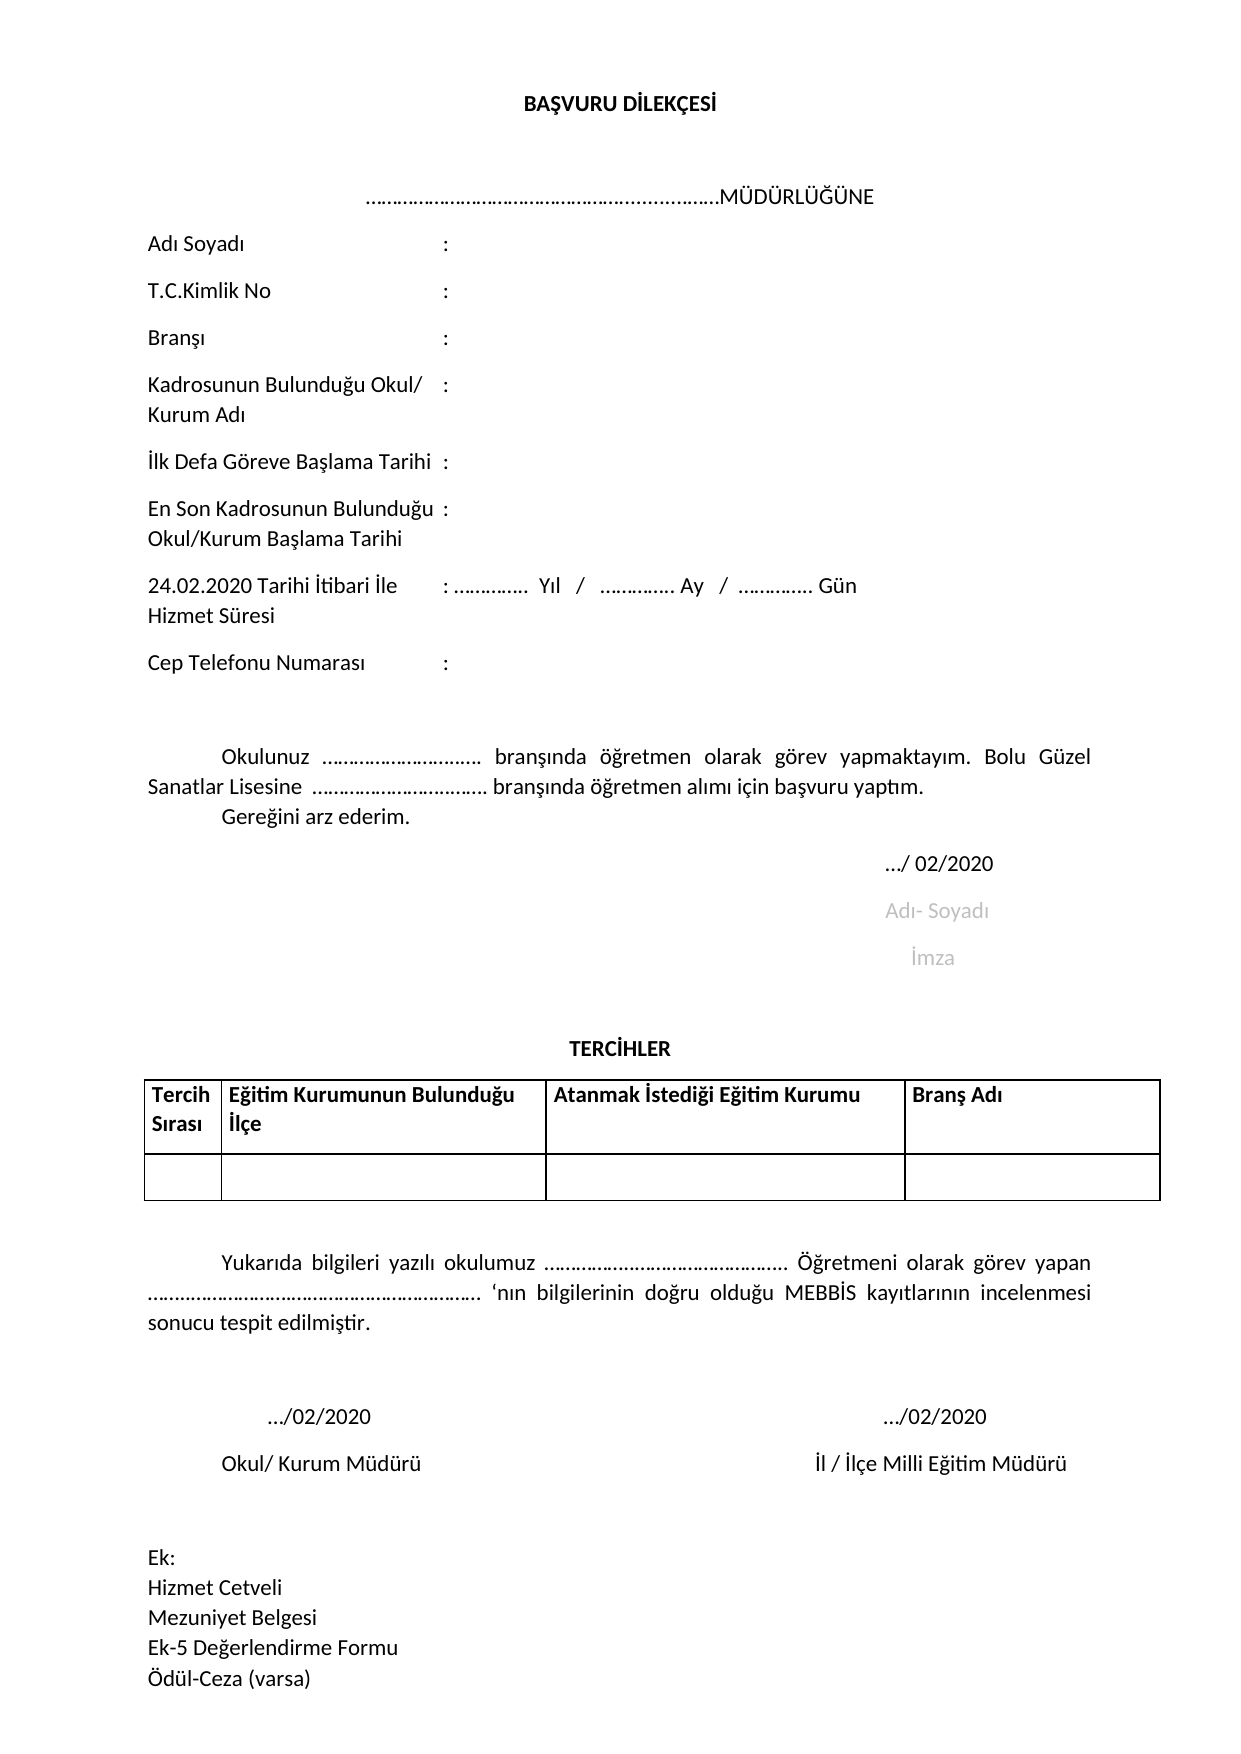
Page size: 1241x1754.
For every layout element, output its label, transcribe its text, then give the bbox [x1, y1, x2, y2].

text İmza [148, 943, 1093, 971]
table_header Tercih Sırası [145, 1081, 221, 1153]
table_header Eğitim Kurumunun Bulunduğu İlçe [222, 1081, 545, 1153]
table_cell [222, 1155, 545, 1199]
text …………………………………………............……MÜDÜRLÜĞÜNE [148, 182, 1093, 210]
text 24.02.2020 Tarihi İtibari İle : ………….. Yıl / ………….. Ay / ………….. Gün Hizmet Süresi [148, 571, 1093, 629]
text Okulunuz ……………………..…. branşında öğretmen olarak görev yapmaktayım. Bolu Güzel Sanatlar Lisesine ……………………..……. branşında öğretmen alımı için başvuru yaptım. Gereğini arz ederim. [148, 742, 1093, 830]
text İlk Defa Göreve Başlama Tarihi : [148, 447, 1093, 475]
table_cell [547, 1155, 904, 1199]
text Yukarıda bilgileri yazılı okulumuz ……………..……………………….. Öğretmeni olarak görev yapan ……..……………….……………………………… ‘nın bilgilerinin doğru olduğu MEBBİS kayıtlarının incelenmesi sonucu tespit edilmiştir. [148, 1248, 1093, 1336]
text Ek: Hizmet Cetveli Mezuniyet Belgesi Ek-5 Değerlendirme Formu Ödül-Ceza (varsa) [148, 1543, 1093, 1692]
text T.C.Kimlik No : [148, 276, 1093, 304]
table_cell [906, 1155, 1159, 1199]
text Branşı : [148, 323, 1093, 351]
table_header Atanmak İstediği Eğitim Kurumu [547, 1081, 904, 1153]
text Kadrosunun Bulunduğu Okul/ : Kurum Adı [148, 370, 1093, 428]
text Adı- Soyadı [148, 896, 1093, 924]
text Adı Soyadı : [148, 229, 1093, 257]
text Okul/ Kurum Müdürü İl / İlçe Milli Eğitim Müdürü [148, 1449, 1093, 1477]
text Cep Telefonu Numarası : [148, 648, 1093, 676]
text …/02/2020 …/02/2020 [148, 1402, 1093, 1430]
table_header Branş Adı [906, 1081, 1159, 1153]
table_cell [145, 1155, 221, 1199]
text BAŞVURU DİLEKÇESİ [148, 89, 1093, 117]
text En Son Kadrosunun Bulunduğu : Okul/Kurum Başlama Tarihi [148, 494, 1093, 552]
text TERCİHLER [148, 1034, 1093, 1062]
text …/ 02/2020 [148, 849, 1093, 877]
